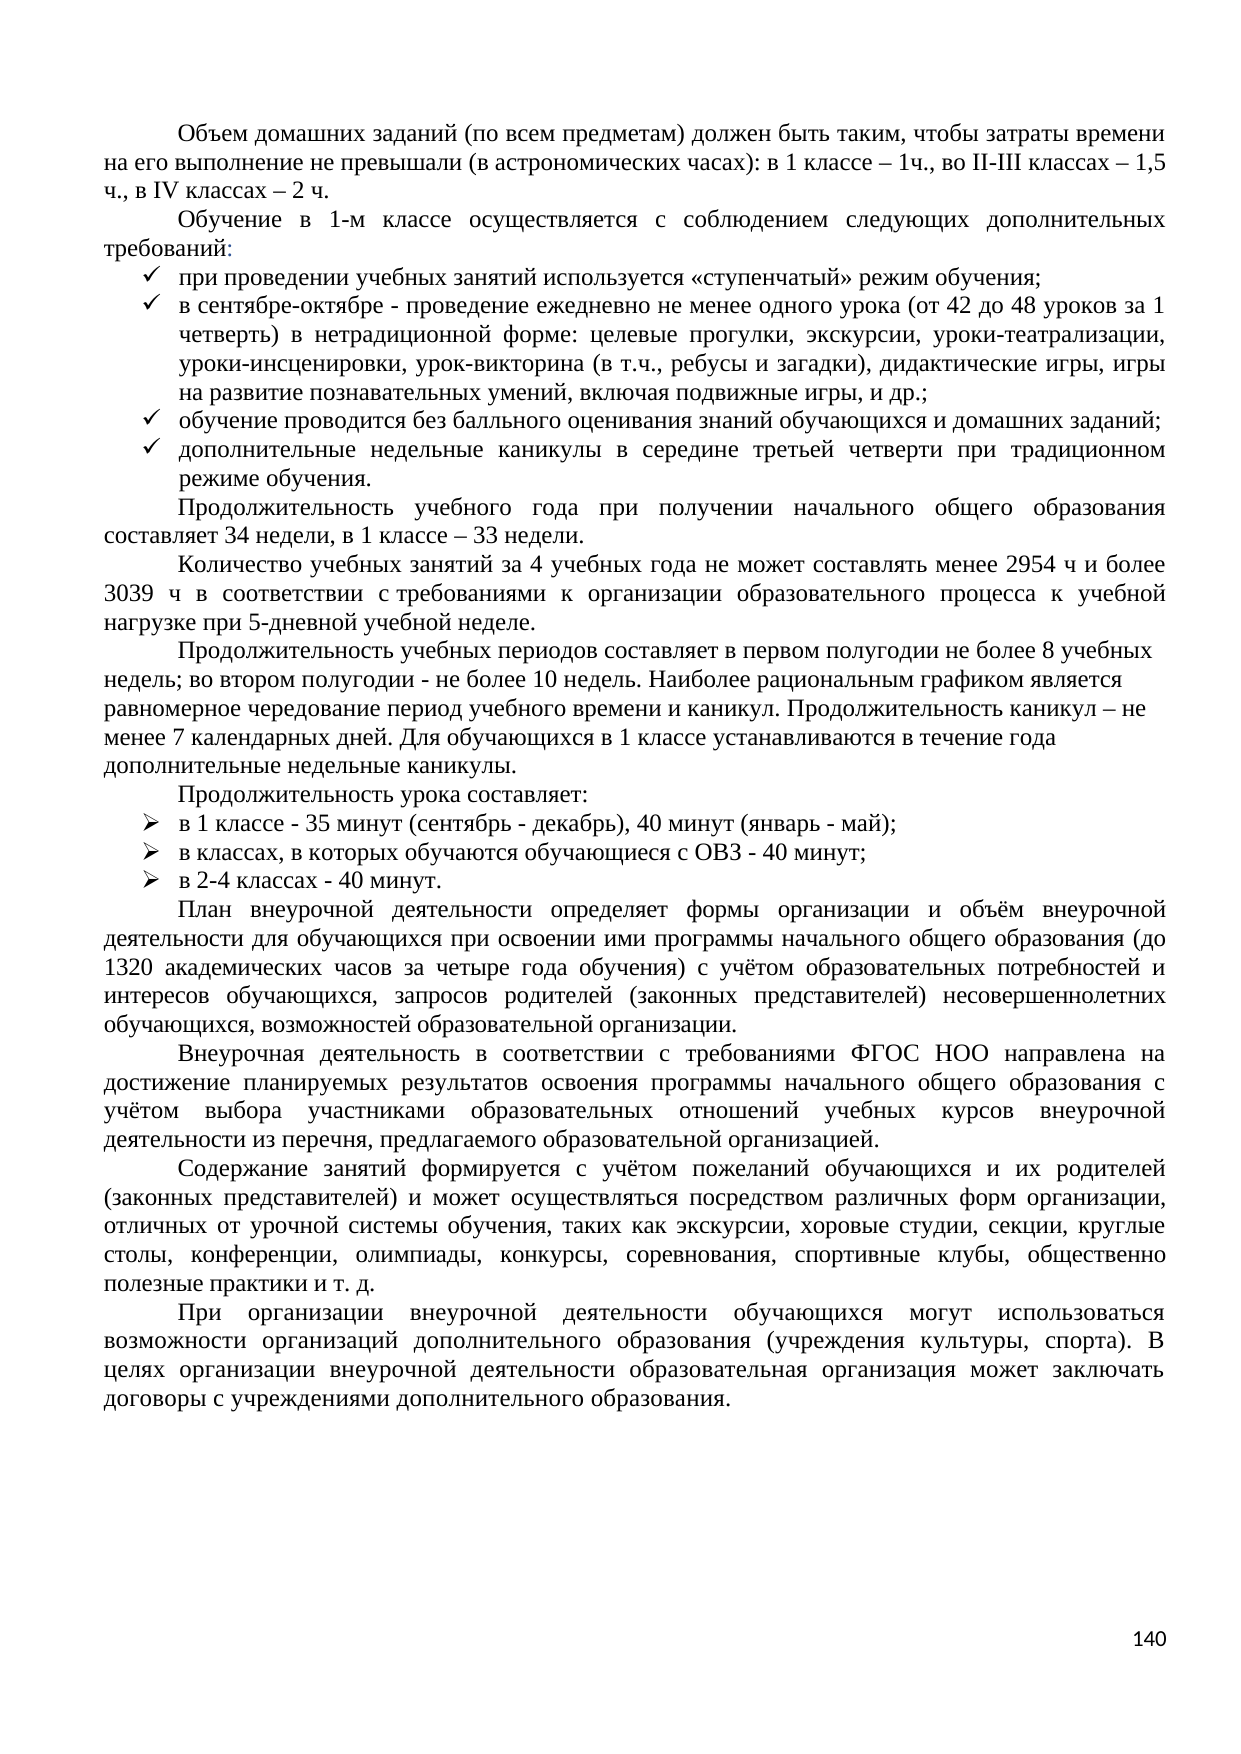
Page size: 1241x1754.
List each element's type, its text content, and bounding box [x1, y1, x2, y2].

text Продолжительность учебного года при получении начального общего образования составляет 34 недели, в 1 классе – 33 недели. [103, 492, 1167, 549]
list в сентябре-октябре - проведение ежедневно не менее одного урока (от 42 до 48 уроков за 1 четверть) в нетрадиционной форме: целевые прогулки, экскурсии, уроки-театрализации, уроки-инсценировки, урок-викторина (в т.ч., ребусы и загадки), дидактические игры, игры на развитие познавательных умений, включая подвижные игры, и др.; [141, 291, 1167, 406]
text Содержание занятий формируется с учётом пожеланий обучающихся и их родителей (законных представителей) и может осуществляться посредством различных форм организации, отличных от урочной системы обучения, таких как экскурсии, хоровые студии, секции, круглые столы, конференции, олимпиады, конкурсы, соревнования, спортивные клубы, общественно полезные практики и т. д. [103, 1153, 1167, 1297]
text Обучение в 1-м классе осуществляется с соблюдением следующих дополнительных требований: [103, 204, 1167, 262]
text Продолжительность урока составляет: [103, 779, 1167, 808]
list дополнительные недельные каникулы в середине третьей четверти при традиционном режиме обучения. [141, 434, 1167, 492]
text При организации внеурочной деятельности обучающихся могут использоваться возможности организаций дополнительного образования (учреждения культуры, спорта). В целях организации внеурочной деятельности образовательная организация может заключать договоры с учреждениями дополнительного образования. [103, 1297, 1167, 1412]
list в 2-4 классах - 40 минут. [141, 866, 1167, 894]
text План внеурочной деятельности определяет формы организации и объём внеурочной деятельности для обучающихся при освоении ими программы начального общего образования (до 1320 академических часов за четыре года обучения) с учётом образовательных потребностей и интересов обучающихся, запросов родителей (законных представителей) несовершеннолетних обучающихся, возможностей образовательной организации. [103, 894, 1167, 1038]
text Продолжительность учебных периодов составляет в первом полугодии не более 8 учебных недель; во втором полугодии - не более 10 недель. Наиболее рациональным графиком является равномерное чередование период учебного времени и каникул. Продолжительность каникул – не менее 7 календарных дней. Для обучающихся в 1 классе устанавливаются в течение года дополнительные недельные каникулы. [103, 636, 1167, 779]
list в классах, в которых обучаются обучающиеся с ОВЗ - 40 минут; [141, 837, 1167, 866]
list при проведении учебных занятий используется «ступенчатый» режим обучения; [141, 262, 1167, 291]
text Объем домашних заданий (по всем предметам) должен быть таким, чтобы затраты времени на его выполнение не превышали (в астрономических часах): в 1 классе – 1ч., во II-III классах – 1,5 ч., в IV классах – 2 ч. [103, 118, 1167, 204]
list в 1 классе - 35 минут (сентябрь - декабрь), 40 минут (январь - май); [141, 808, 1167, 837]
list обучение проводится без балльного оценивания знаний обучающихся и домашних заданий; [141, 406, 1167, 434]
text Количество учебных занятий за 4 учебных года не может составлять менее 2954 ч и более 3039 ч в соответствии с требованиями к организации образовательного процесса к учебной нагрузке при 5-дневной учебной неделе. [103, 549, 1167, 636]
text Внеурочная деятельность в соответствии с требованиями ФГОС НОО направлена на достижение планируемых результатов освоения программы начального общего образования с учётом выбора участниками образовательных отношений учебных курсов внеурочной деятельности из перечня, предлагаемого образовательной организацией. [103, 1038, 1167, 1153]
